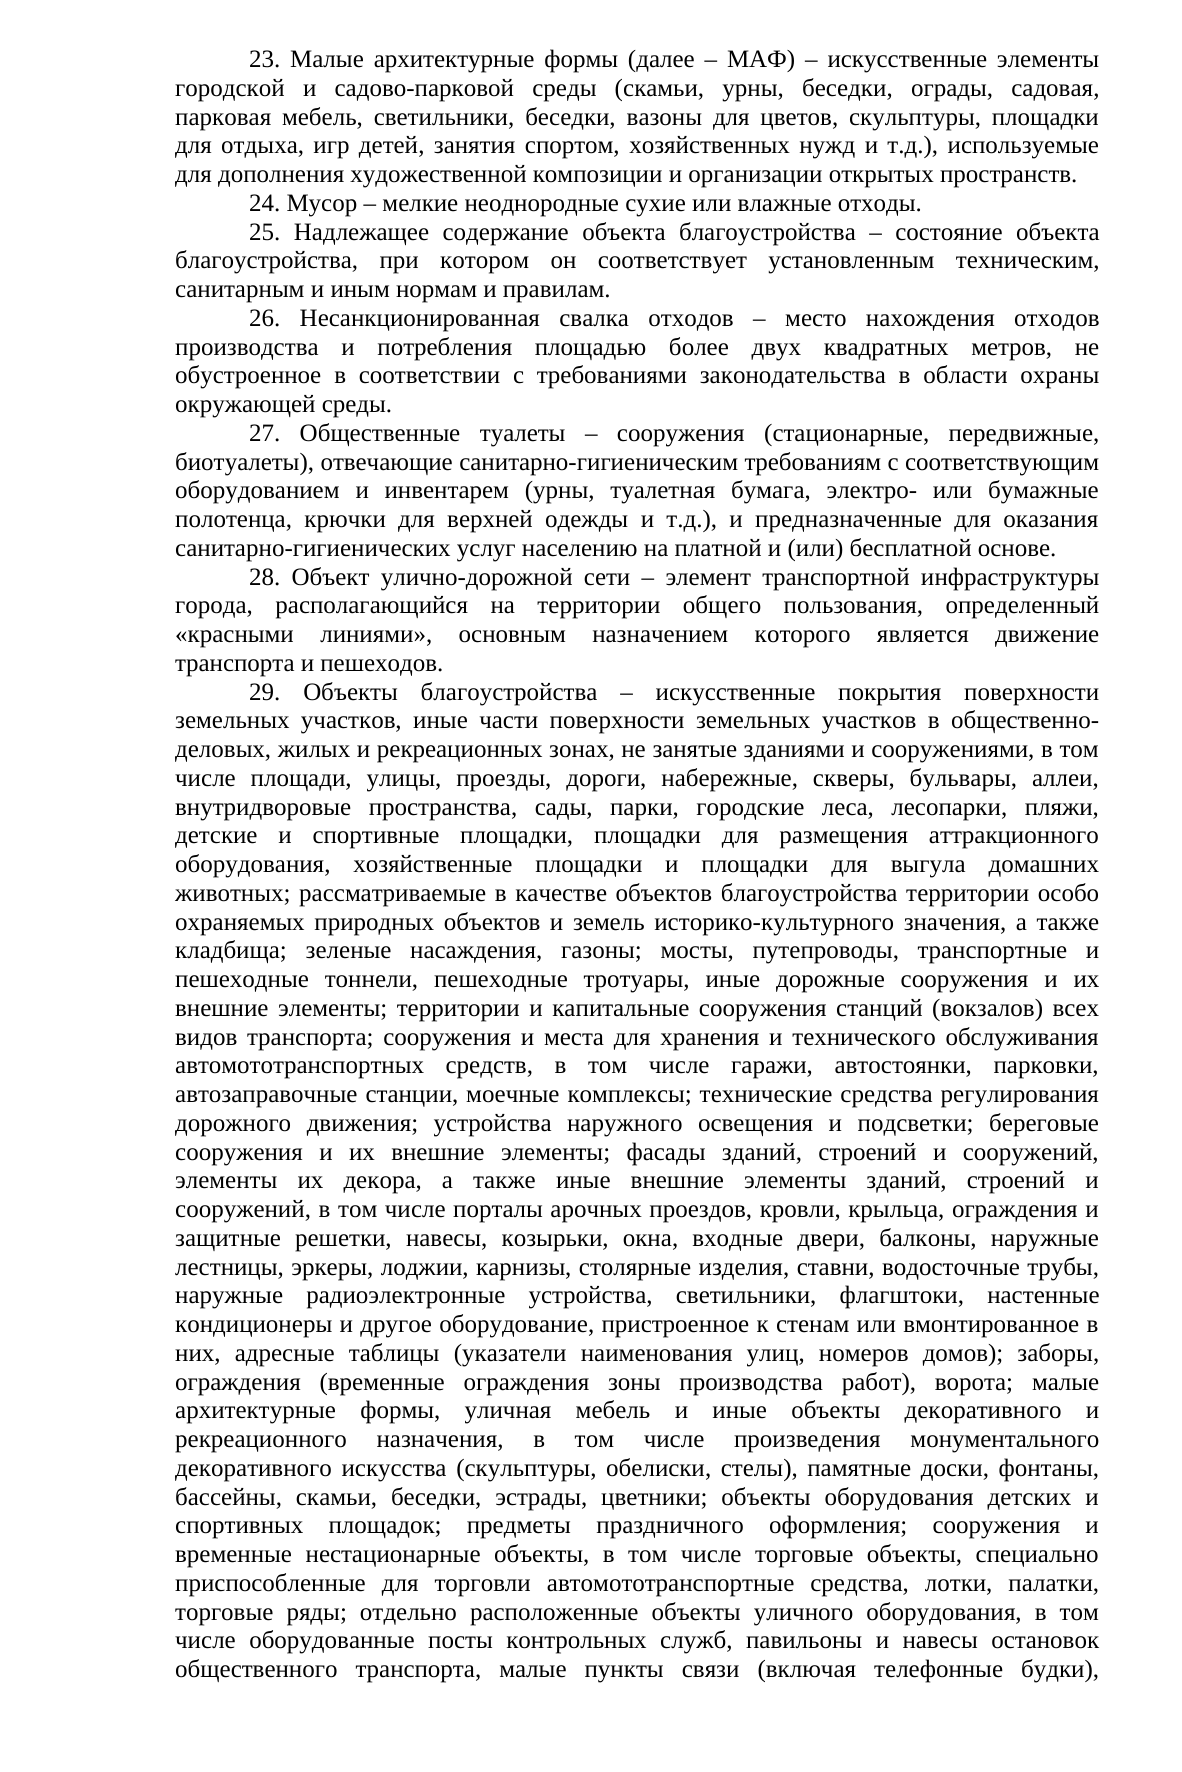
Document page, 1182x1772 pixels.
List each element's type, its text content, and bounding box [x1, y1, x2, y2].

list 25. Надлежащее содержание объекта благоустройства – состояние объекта благоустройства, при котором он соответствует установленным техническим, санитарным и иным нормам и правилам. [175, 217, 1100, 303]
list 27. Общественные туалеты – сооружения (стационарные, передвижные, биотуалеты), отвечающие санитарно-гигиеническим требованиям с соответствующим оборудованием и инвентарем (урны, туалетная бумага, электро- или бумажные полотенца, крючки для верхней одежды и т.д.), и предназначенные для оказания санитарно-гигиенических услуг населению на платной и (или) бесплатной основе. [175, 418, 1100, 562]
list 26. Несанкционированная свалка отходов – место нахождения отходов производства и потребления площадью более двух квадратных метров, не обустроенное в соответствии с требованиями законодательства в области охраны окружающей среды. [175, 303, 1100, 418]
list 23. Малые архитектурные формы (далее – МАФ) – искусственные элементы городской и садово-парковой среды (скамьи, урны, беседки, ограды, садовая, парковая мебель, светильники, беседки, вазоны для цветов, скульптуры, площадки для отдыха, игр детей, занятия спортом, хозяйственных нужд и т.д.), используемые для дополнения художественной композиции и организации открытых пространств. [175, 44, 1100, 188]
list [175, 677, 1100, 1683]
list 24. Мусор – мелкие неоднородные сухие или влажные отходы. [175, 188, 1100, 217]
list 28. Объект улично-дорожной сети – элемент транспортной инфраструктуры города, располагающийся на территории общего пользования, определенный «красными линиями», основным назначением которого является движение транспорта и пешеходов. [175, 562, 1100, 677]
